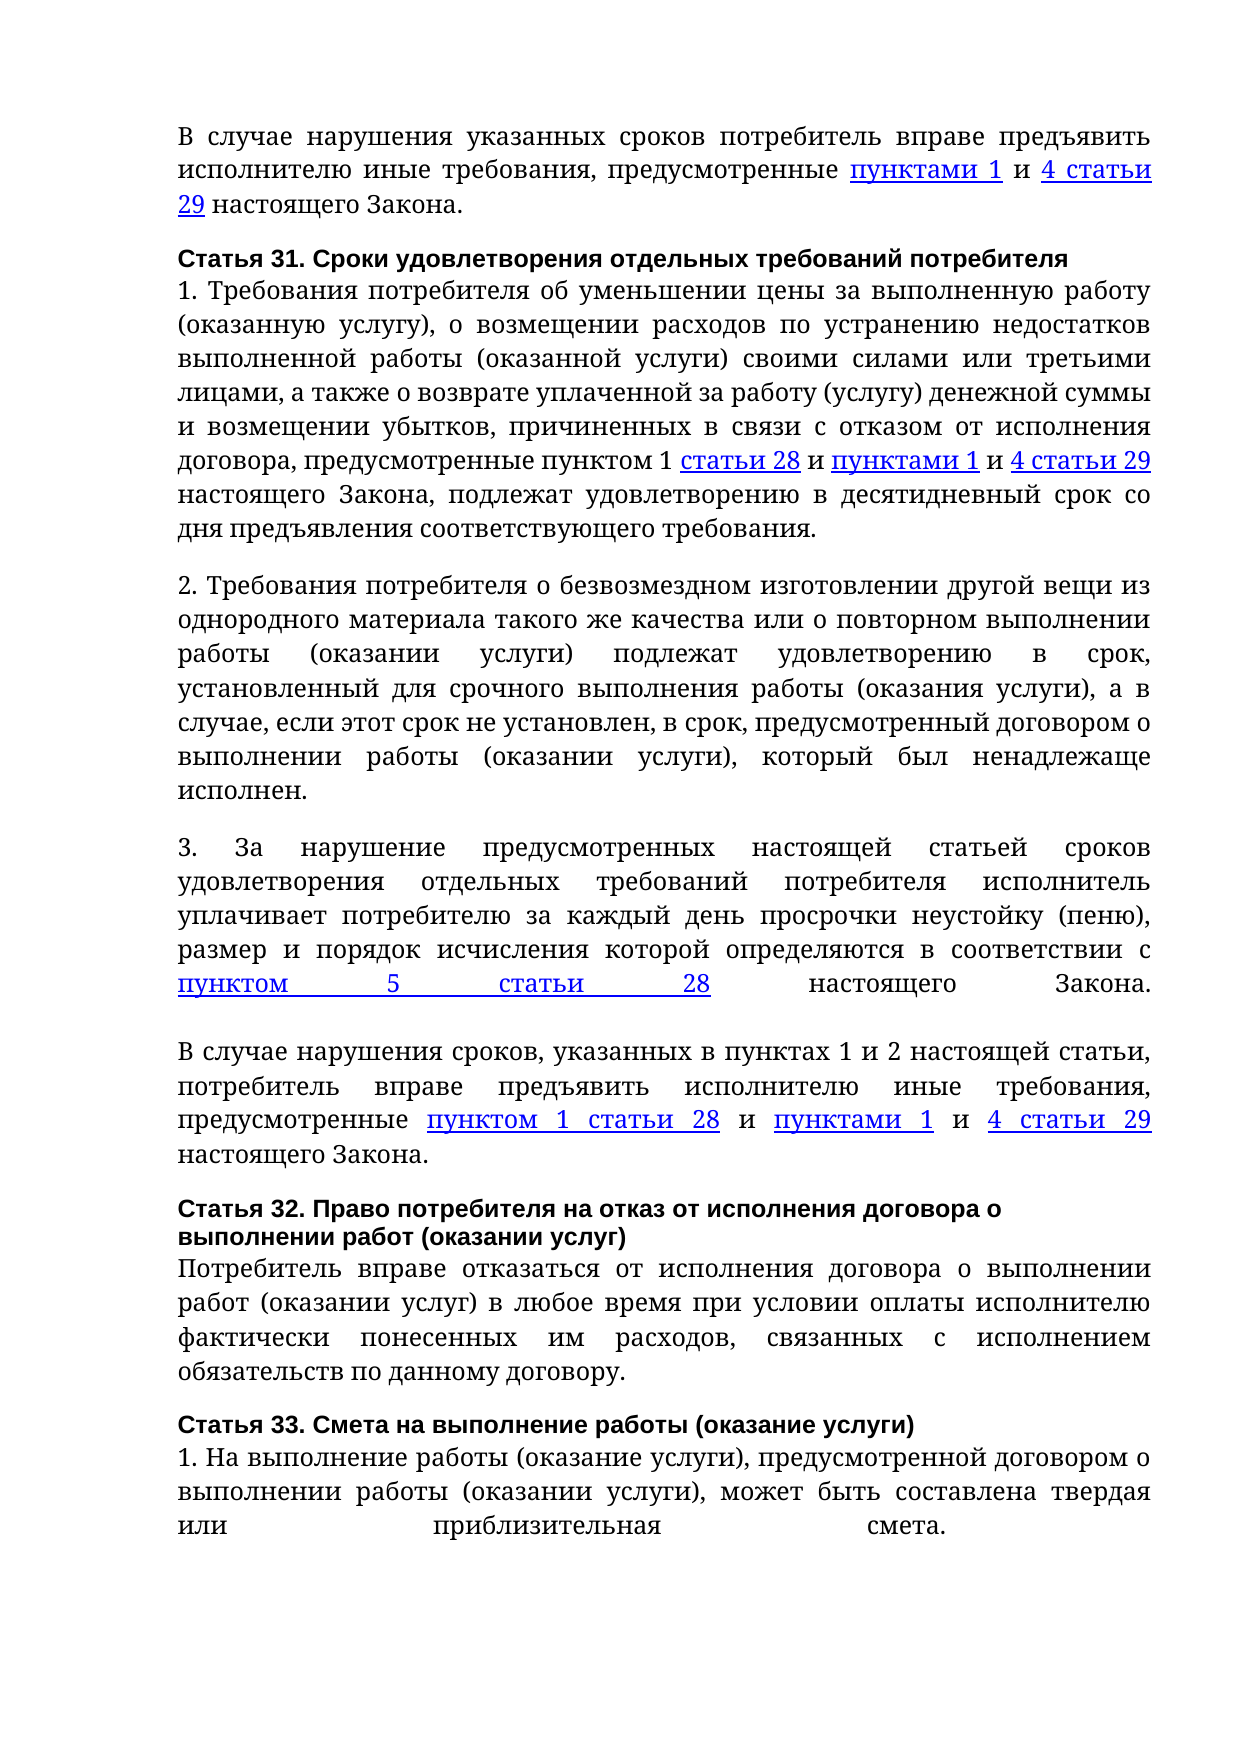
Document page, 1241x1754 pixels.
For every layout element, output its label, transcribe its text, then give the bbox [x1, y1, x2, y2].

text 3. За нарушение предусмотренных настоящей статьей сроков удовлетворения отдельных требований потребителя исполнитель уплачивает потребителю за каждый день просрочки неустойку (пеню), размер и порядок исчисления которой определяются в соответствии с пунктом 5 статьи 28 настоящего Закона. В случае нарушения сроков, указанных в пунктах 1 и 2 настоящей статьи, потребитель вправе предъявить исполнителю иные требования, предусмотренные пунктом 1 статьи 28 и пунктами 1 и 4 статьи 29 настоящего Закона. [177, 830, 1152, 1170]
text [177, 118, 1152, 220]
text Статья 33. Смета на выполнение работы (оказание услуги) [177, 1411, 1152, 1439]
text 1. Требования потребителя об уменьшении цены за выполненную работу (оказанную услугу), о возмещении расходов по устранению недостатков выполненной работы (оказанной услуги) своими силами или третьими лицами, а также о возврате уплаченной за работу (услугу) денежной суммы и возмещении убытков, причиненных в связи с отказом от исполнения договора, предусмотренные пунктом 1 статьи 28 и пунктами 1 и 4 статьи 29 настоящего Закона, подлежат удовлетворению в десятидневный срок со дня предъявления соответствующего требования. [177, 272, 1152, 545]
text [177, 1439, 1152, 1576]
text Статья 31. Сроки удовлетворения отдельных требований потребителя [177, 243, 1152, 272]
text Статья 32. Право потребителя на отказ от исполнения договора о выполнении работ (оказании услуг) [177, 1193, 1152, 1251]
text Потребитель вправе отказаться от исполнения договора о выполнении работ (оказании услуг) в любое время при условии оплаты исполнителю фактически понесенных им расходов, связанных с исполнением обязательств по данному договору. [177, 1251, 1152, 1387]
text 2. Требования потребителя о безвозмездном изготовлении другой вещи из однородного материала такого же качества или о повторном выполнении работы (оказании услуги) подлежат удовлетворению в срок, установленный для срочного выполнения работы (оказания услуги), а в случае, если этот срок не установлен, в срок, предусмотренный договором о выполнении работы (оказании услуги), который был ненадлежаще исполнен. [177, 568, 1152, 806]
